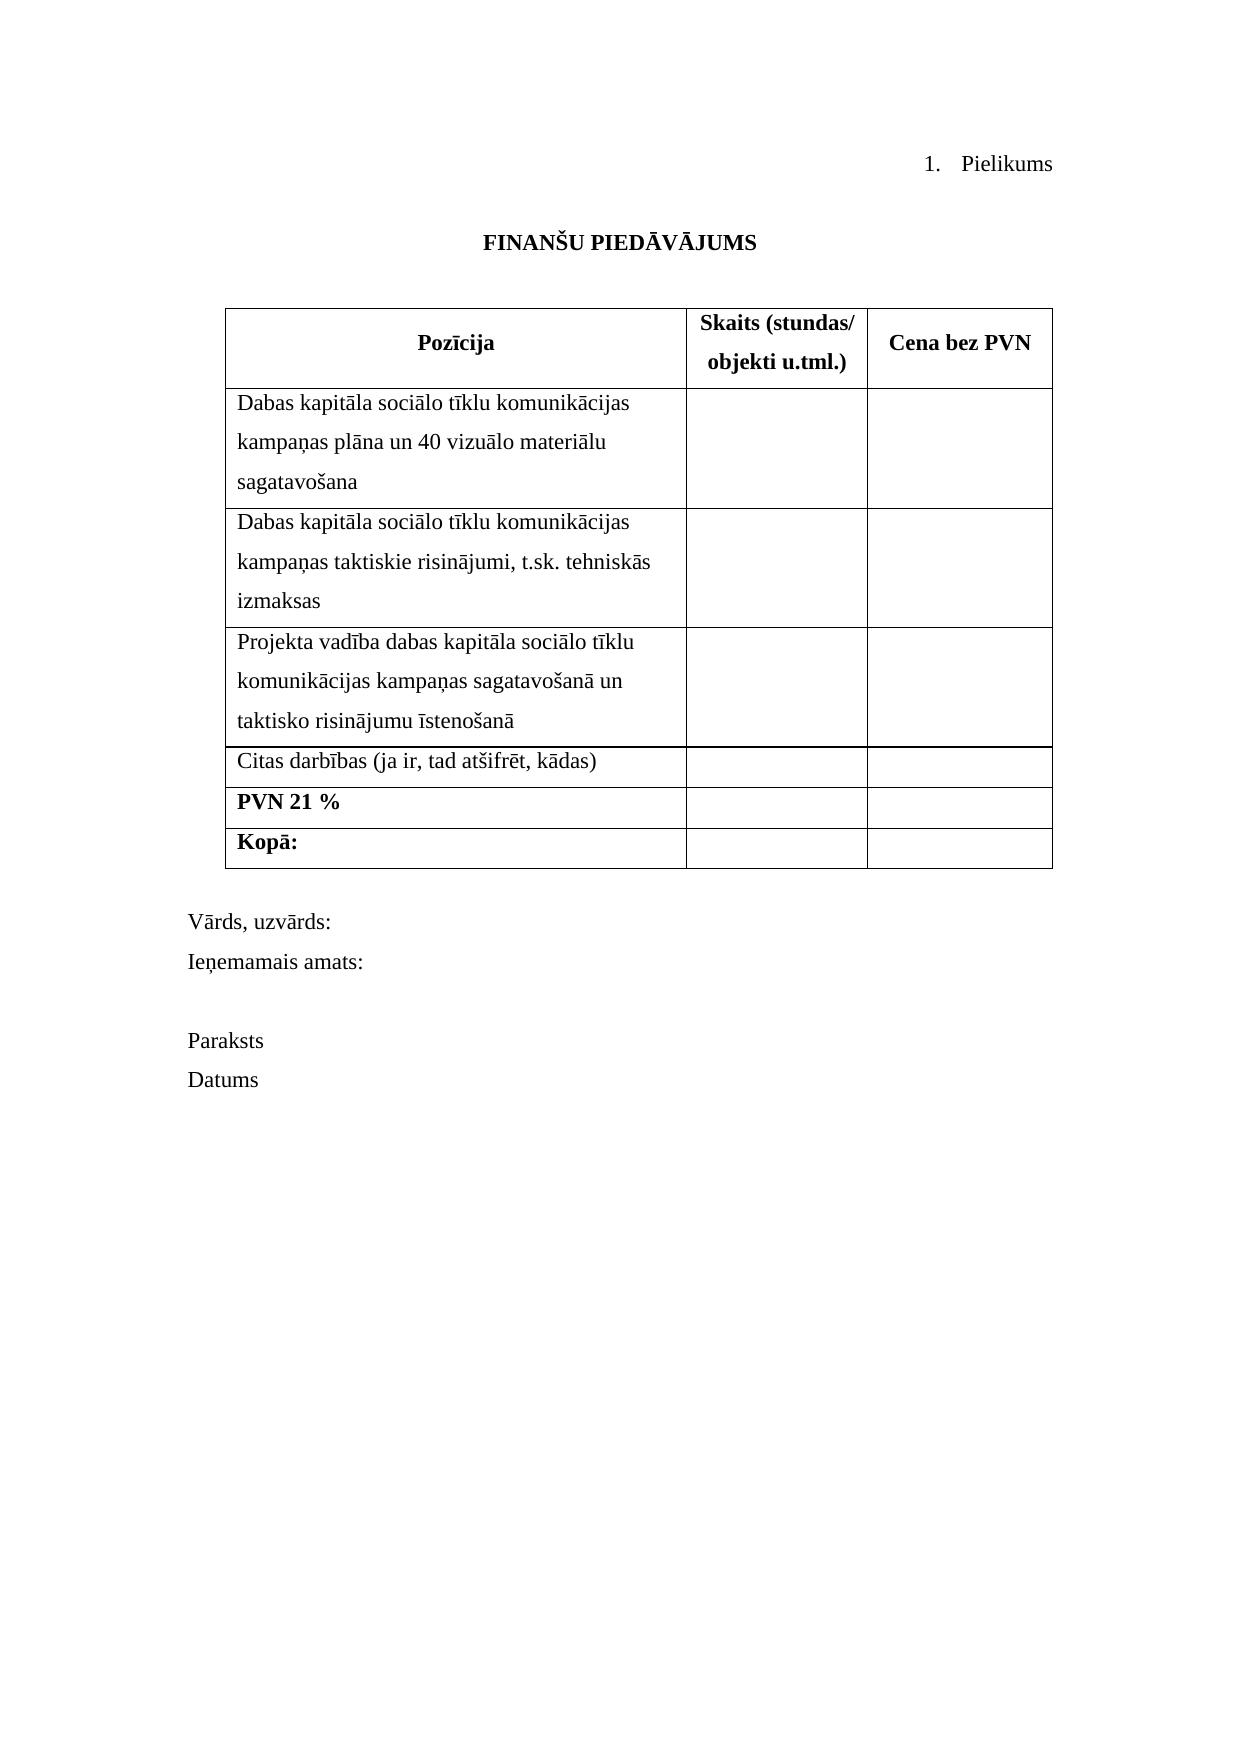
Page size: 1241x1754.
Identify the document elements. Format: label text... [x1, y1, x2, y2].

table_cell [868, 748, 1052, 787]
text Vārds, uzvārds: [187, 908, 1053, 935]
table_cell PVN 21 % [226, 788, 686, 827]
table_cell [868, 788, 1052, 827]
text Datums [187, 1066, 1053, 1093]
table_cell Citas darbības (ja ir, tad atšifrēt, kādas) [226, 748, 686, 787]
table_cell [868, 509, 1052, 627]
table_cell Dabas kapitāla sociālo tīklu komunikācijas kampaņas taktiskie risinājumi, t.sk. tehniskās izmaksas [226, 509, 686, 627]
text FINANŠU PIEDĀVĀJUMS [187, 229, 1053, 255]
table_cell [687, 509, 867, 627]
table_cell Projekta vadība dabas kapitāla sociālo tīklu komunikācijas kampaņas sagatavošanā un taktisko risinājumu īstenošanā [226, 628, 686, 746]
table_header Pozīcija [226, 309, 686, 388]
list Pielikums [225, 150, 1053, 176]
table_header Cena bez PVN [868, 309, 1052, 388]
text Ieņemamais amats: [187, 948, 1053, 974]
table_cell Kopā: [226, 829, 686, 868]
table_cell [687, 829, 867, 868]
table_cell [687, 628, 867, 746]
table_header Skaits (stundas/ objekti u.tml.) [687, 309, 867, 388]
table_cell [687, 748, 867, 787]
table_cell [868, 829, 1052, 868]
table_cell [687, 788, 867, 827]
table_cell [687, 389, 867, 507]
text Paraksts [187, 1027, 1053, 1053]
table_cell Dabas kapitāla sociālo tīklu komunikācijas kampaņas plāna un 40 vizuālo materiālu sagatavošana [226, 389, 686, 507]
table_cell [868, 389, 1052, 507]
table_cell [868, 628, 1052, 746]
